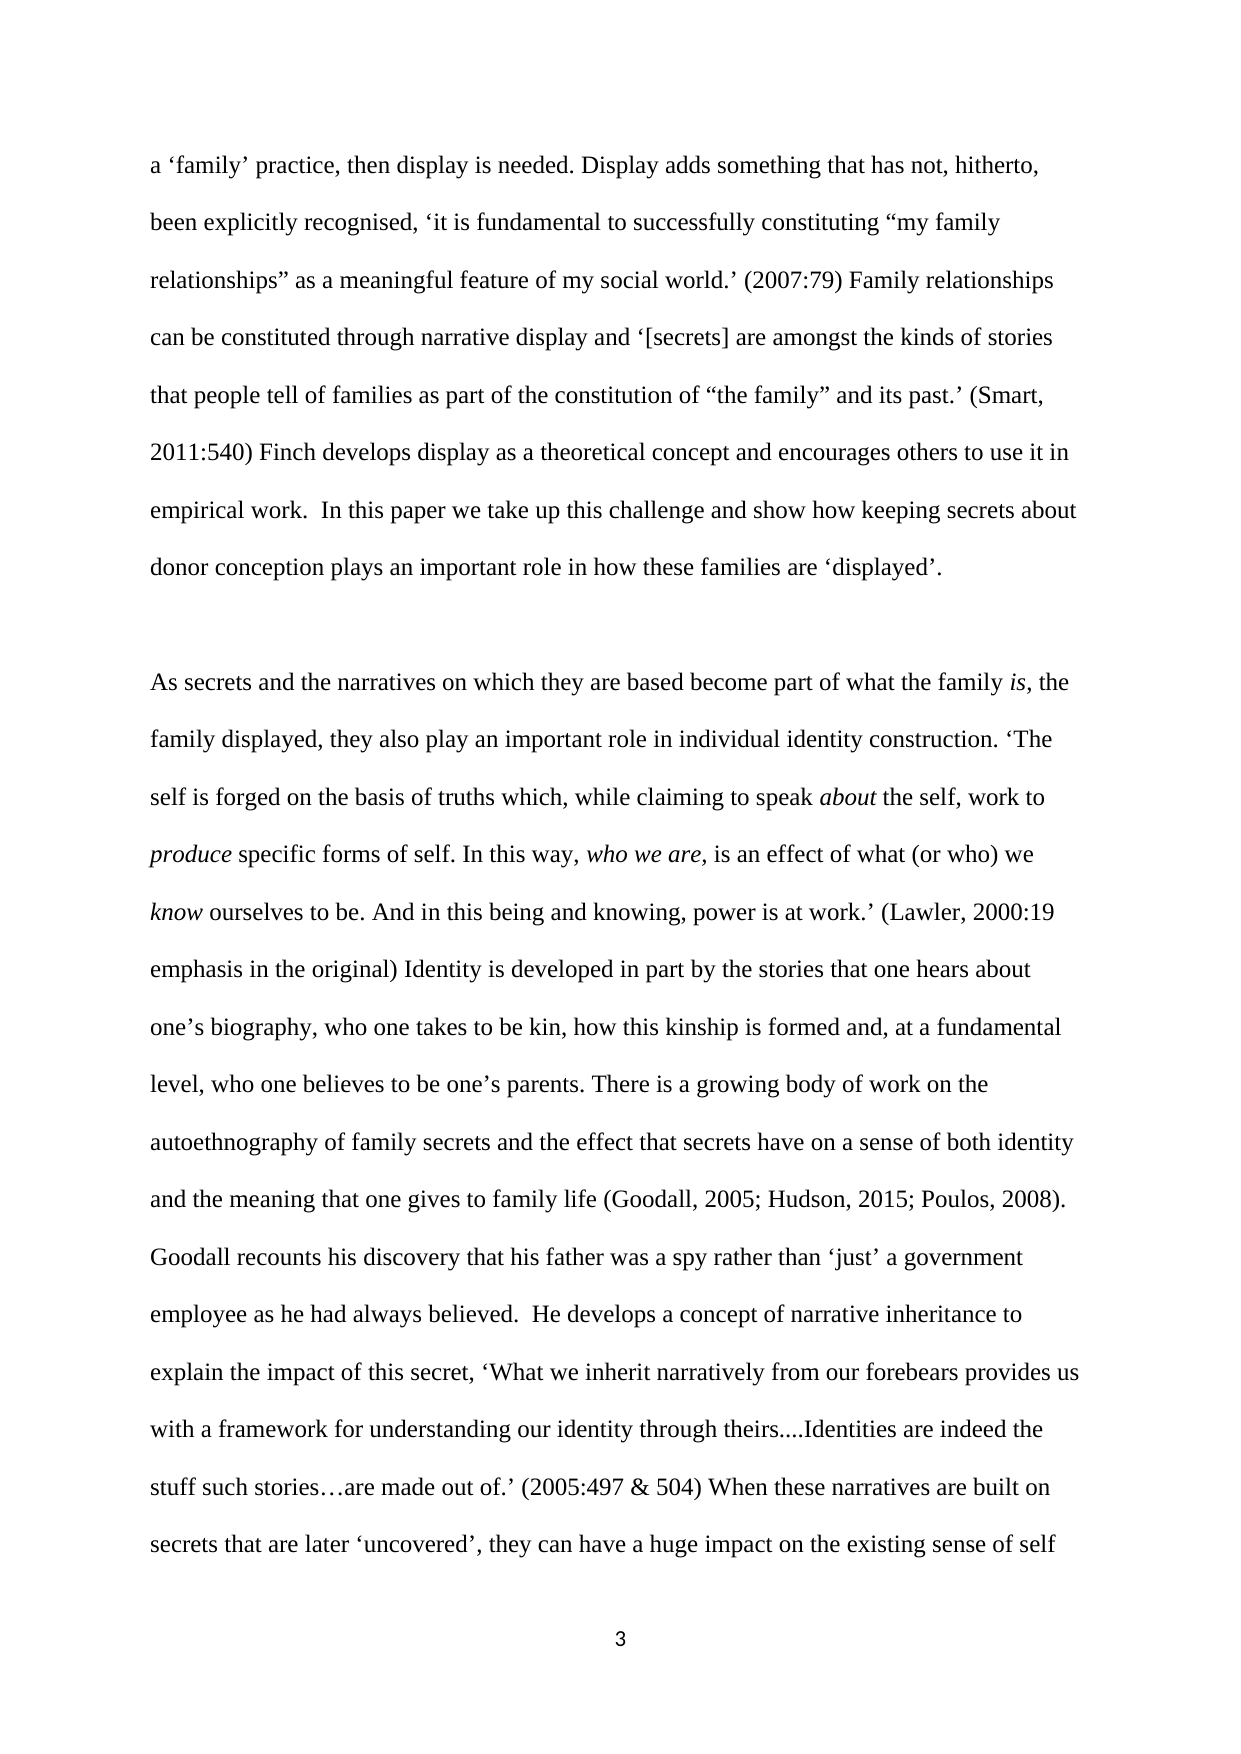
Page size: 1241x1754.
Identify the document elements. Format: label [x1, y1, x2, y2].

text [150, 667, 1090, 1558]
text [150, 150, 1090, 581]
